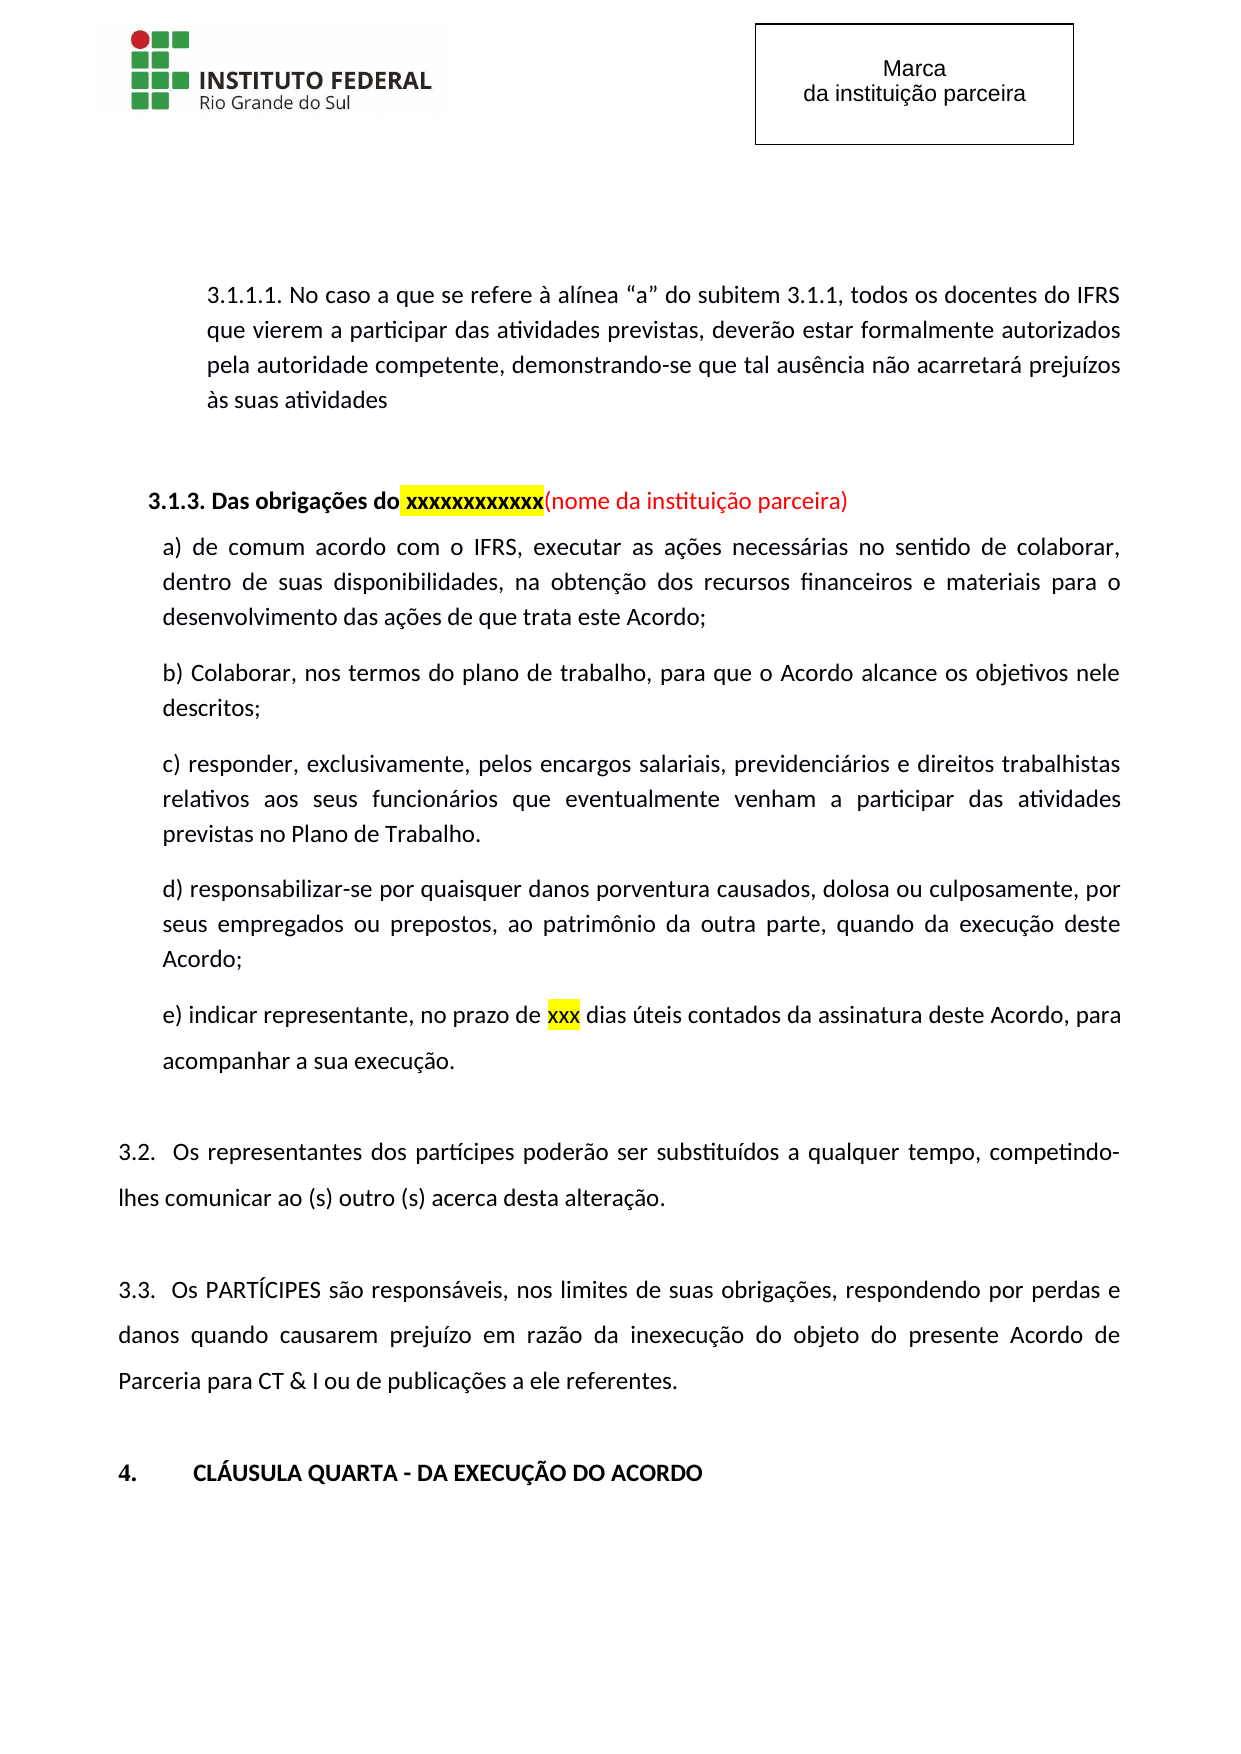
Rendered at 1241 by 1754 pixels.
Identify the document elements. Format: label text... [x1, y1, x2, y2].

text 3.2. Os representantes dos partícipes poderão ser substituídos a qualquer tempo, competindo-lhes comunicar ao (s) outro (s) acerca desta alteração. [118, 1137, 1122, 1213]
text 3.1.3. Das obrigações do xxxxxxxxxxxx(nome da instituição parceira) [544, 485, 1122, 516]
list CLÁUSULA QUARTA - DA EXECUÇÃO DO ACORDO [118, 1457, 1122, 1487]
text 3.3. Os PARTÍCIPES são responsáveis, nos limites de suas obrigações, respondendo por perdas e danos quando causarem prejuízo em razão da inexecução do objeto do presente Acordo de Parceria para CT & I ou de publicações a ele referentes. [118, 1274, 1122, 1396]
text c) responder, exclusivamente, pelos encargos salariais, previdenciários e direitos trabalhistas relativos aos seus funcionários que eventualmente venham a participar das atividades previstas no Plano de Trabalho. [162, 748, 1122, 848]
text e) indicar representante, no prazo de xxx dias úteis contados da assinatura deste Acordo, para acompanhar a sua execução. [162, 999, 1122, 1076]
picture [93, 24, 450, 119]
text d) responsabilizar-se por quaisquer danos porventura causados, dolosa ou culposamente, por seus empregados ou prepostos, ao patrimônio da outra parte, quando da execução deste Acordo; [162, 873, 1122, 974]
text 3.1.1.1. No caso a que se refere à alínea “a” do subitem 3.1.1, todos os docentes do IFRS que vierem a participar das atividades previstas, deverão estar formalmente autorizados pela autoridade competente, demonstrando-se que tal ausência não acarretará prejuízos às suas atividades [207, 279, 1122, 414]
text a) de comum acordo com o IFRS, executar as ações necessárias no sentido de colaborar, dentro de suas disponibilidades, na obtenção dos recursos financeiros e materiais para o desenvolvimento das ações de que trata este Acordo; [162, 531, 1122, 632]
text 3.1.3. Das obrigações do xxxxxxxxxxxx(nome da instituição parceira) [148, 485, 400, 516]
text b) Colaborar, nos termos do plano de trabalho, para que o Acordo alcance os objetivos nele descritos; [162, 657, 1122, 722]
